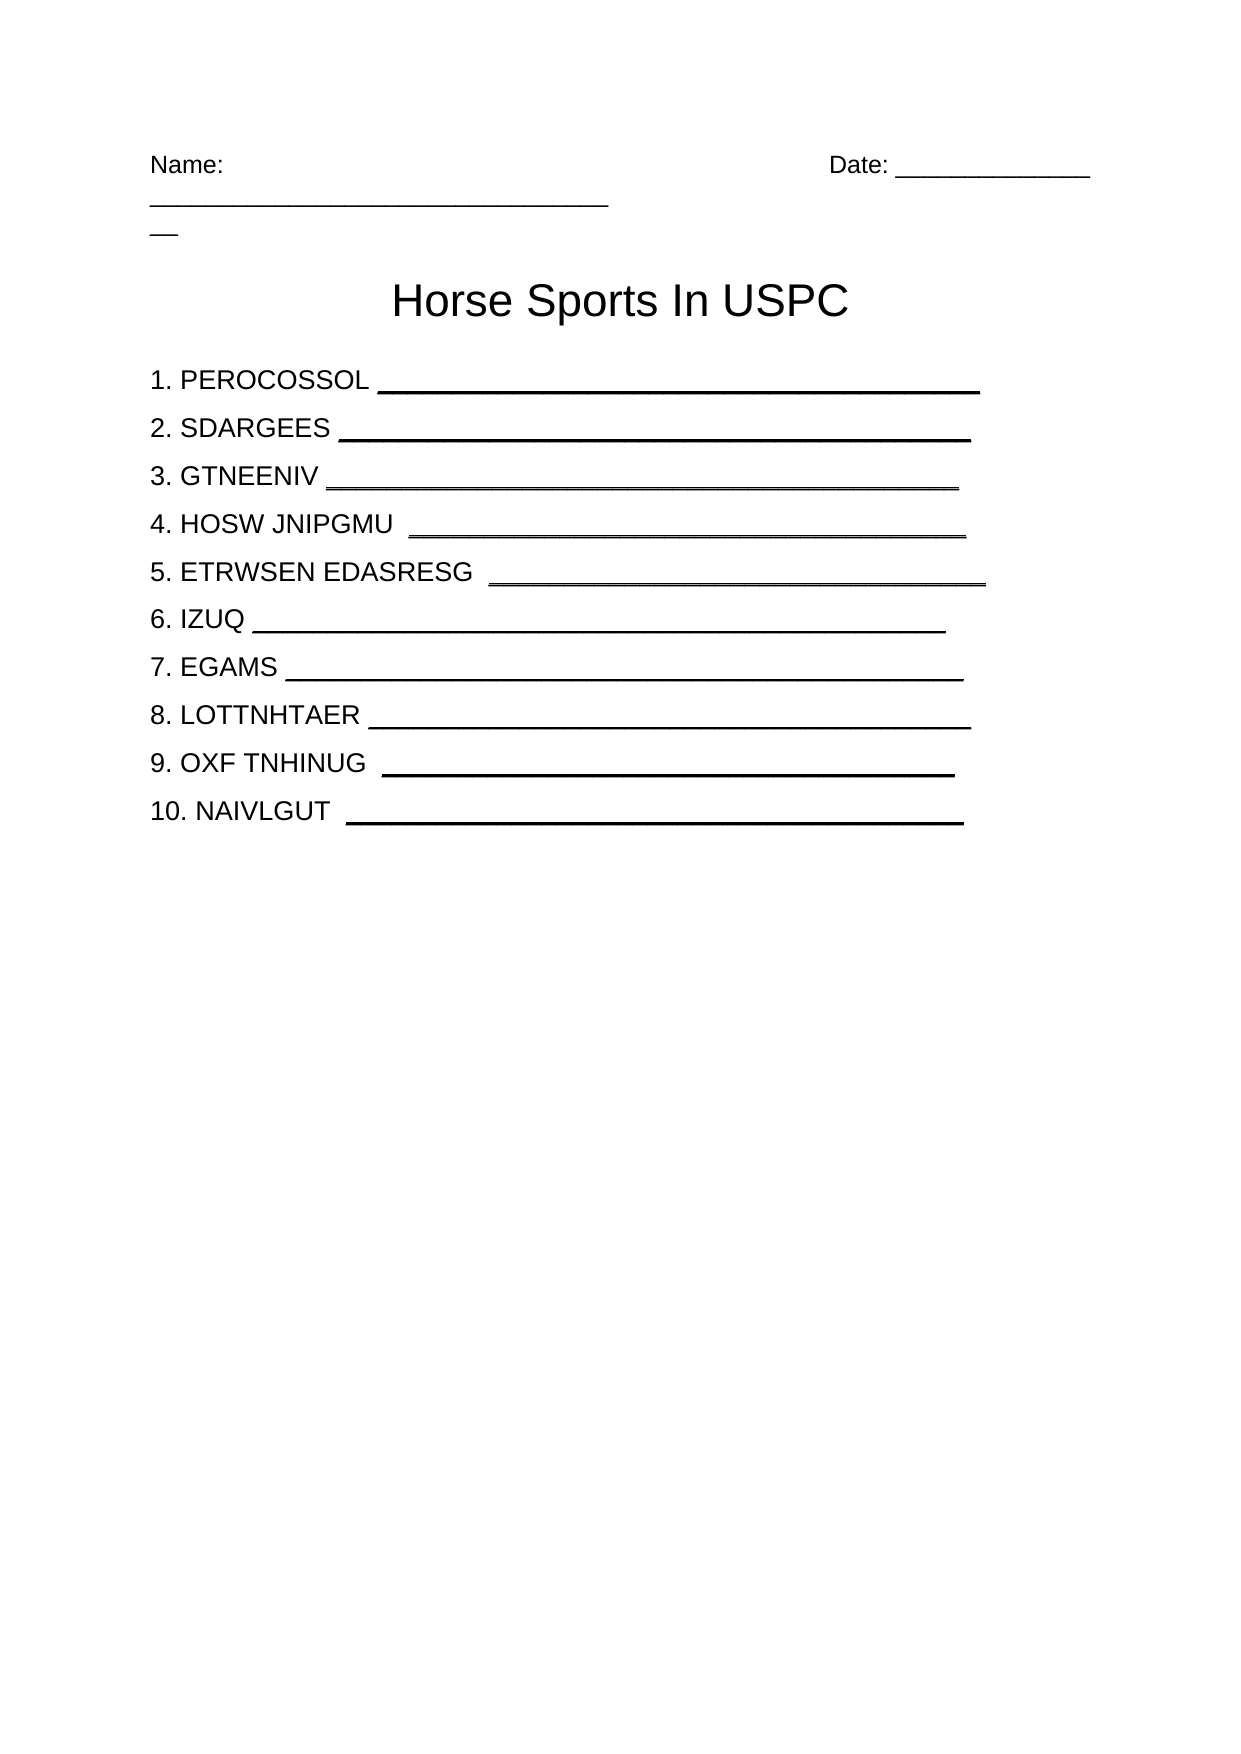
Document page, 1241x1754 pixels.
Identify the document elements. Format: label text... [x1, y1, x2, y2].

table_header Name: ___________________________________ [150, 150, 620, 274]
text 5. ETRWSEN EDASRESG _________________________________ [150, 556, 1090, 587]
text 9. OXF TNHINUG ______________________________________ [150, 747, 1090, 778]
text 3. GTNEENIV __________________________________________ [150, 460, 1090, 491]
table_header Date: ______________ [620, 150, 1090, 274]
text 2. SDARGEES __________________________________________ [150, 412, 1090, 443]
text 10. NAIVLGUT _________________________________________ [150, 795, 1090, 826]
text 4. HOSW JNIPGMU _____________________________________ [150, 508, 1090, 539]
text 7. EGAMS _____________________________________________ [150, 651, 1090, 683]
text 6. IZUQ ______________________________________________ [150, 603, 1090, 635]
title Horse Sports In USPC [150, 274, 1090, 326]
text 8. LOTTNHTAER ________________________________________ [150, 699, 1090, 731]
text 1. PEROCOSSOL ________________________________________ [150, 364, 1090, 395]
